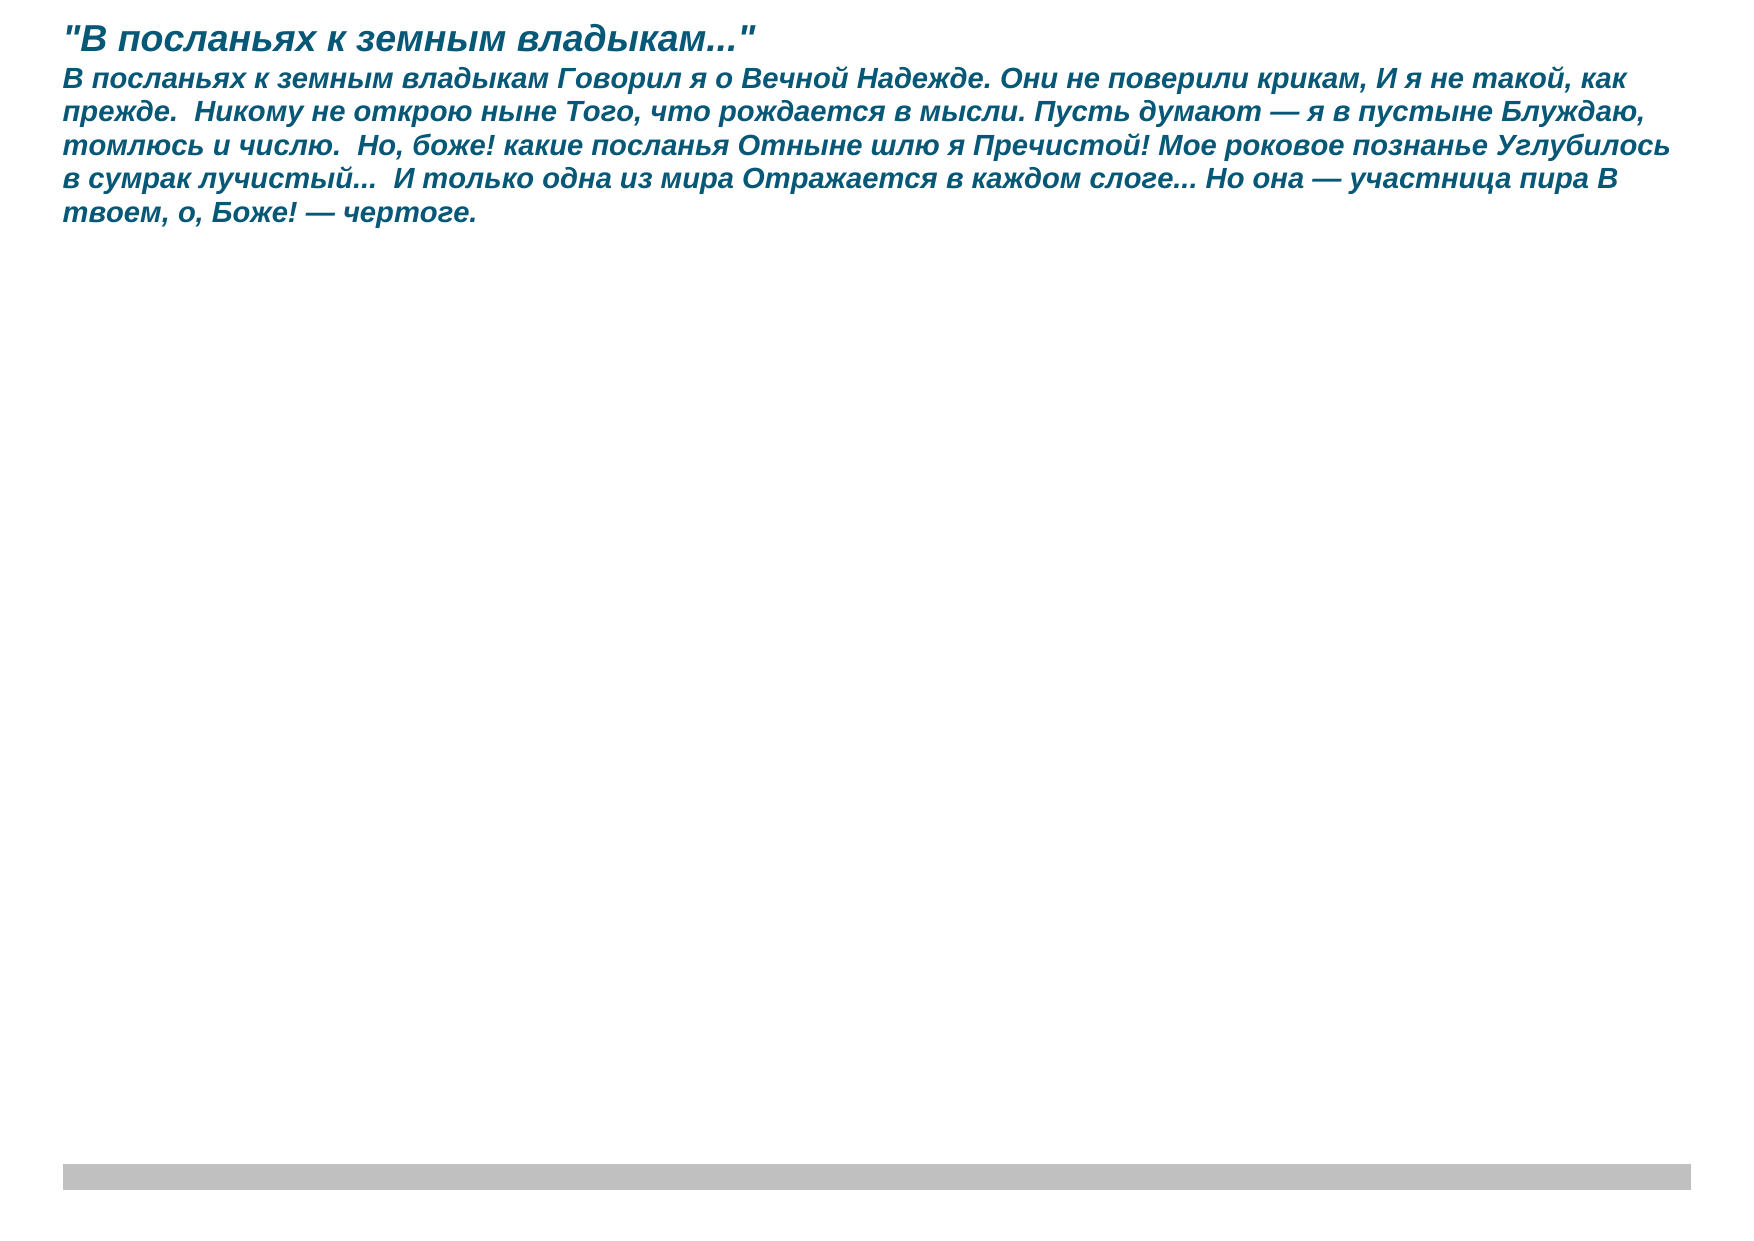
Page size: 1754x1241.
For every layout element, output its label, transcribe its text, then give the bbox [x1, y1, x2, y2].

subtitle "В посланьях к земным владыкам..." [62, 17, 1691, 60]
text В посланьях к земным владыкам [62, 61, 1691, 228]
